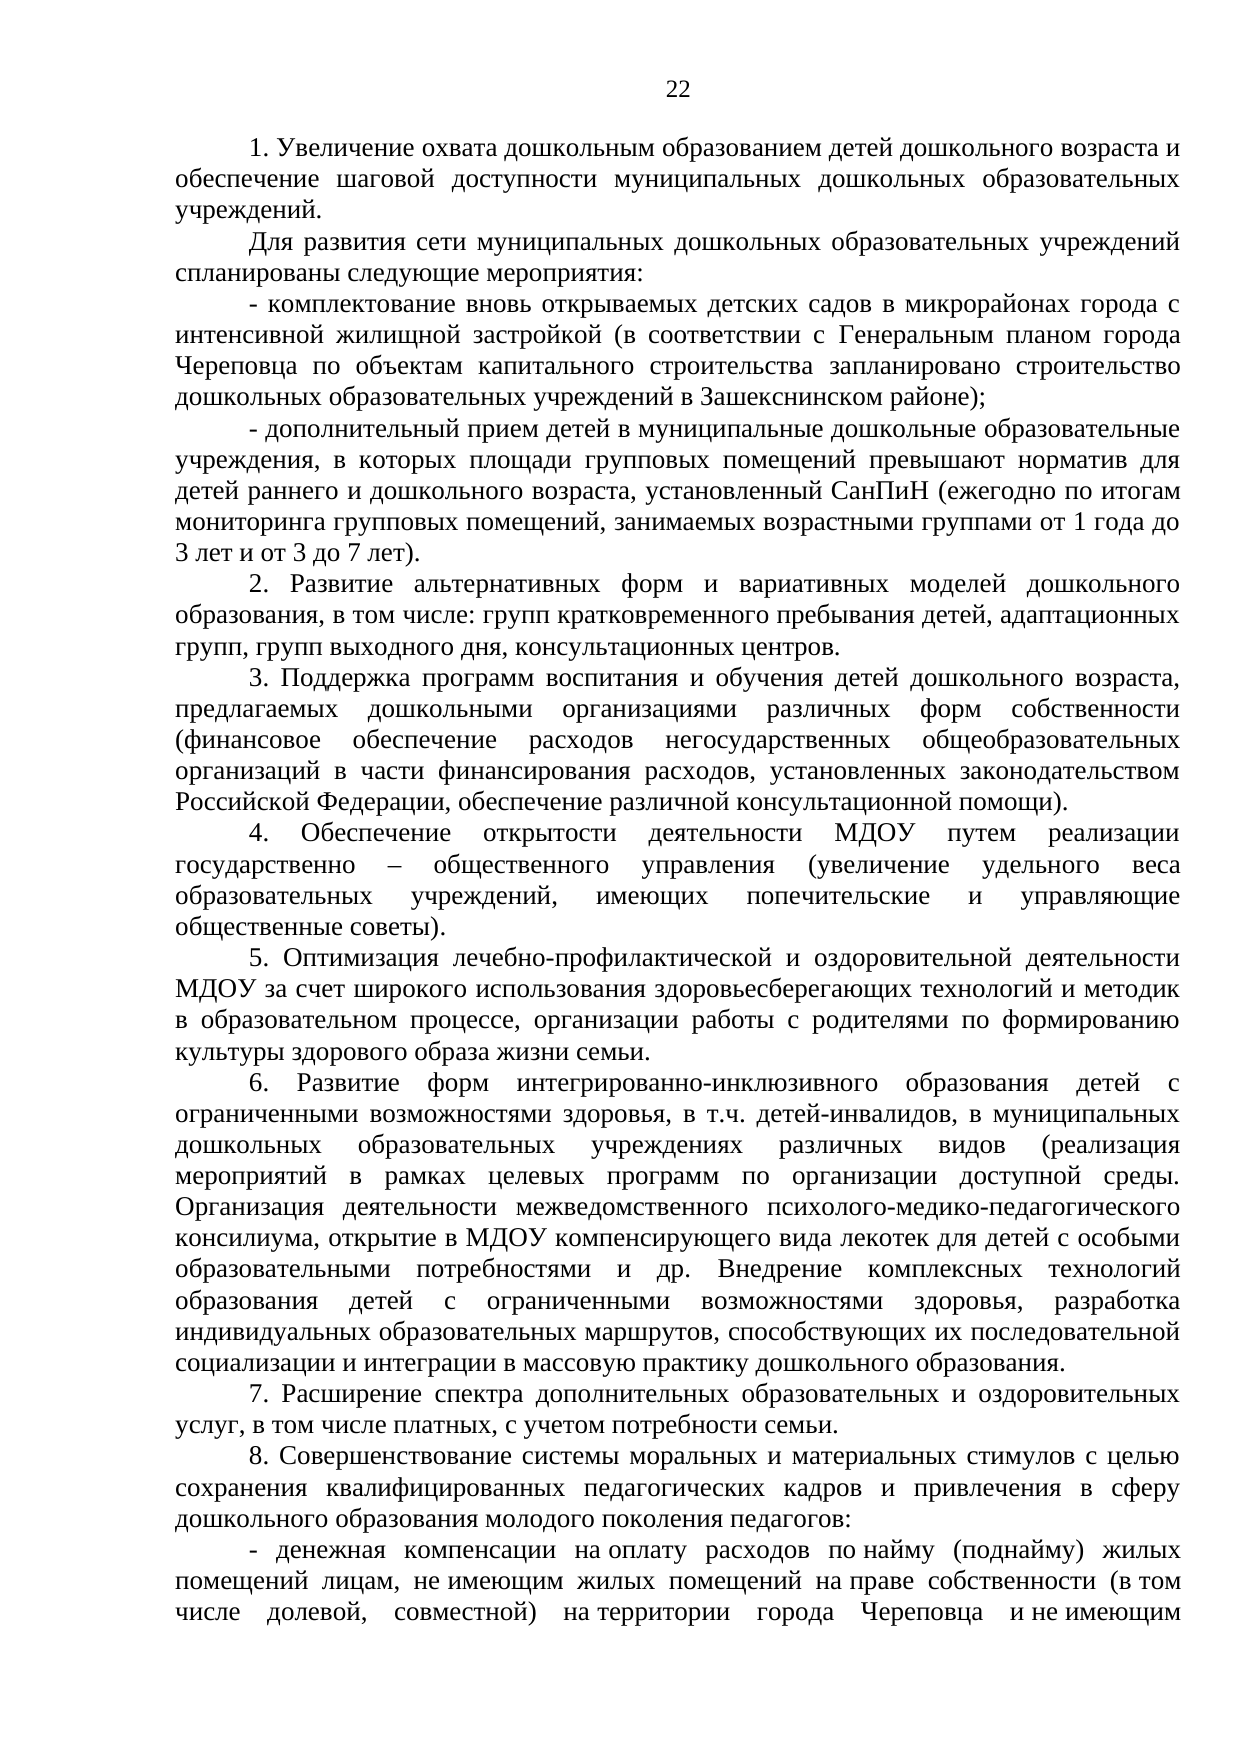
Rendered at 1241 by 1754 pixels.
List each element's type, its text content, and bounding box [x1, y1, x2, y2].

text 5. Оптимизация лечебно-профилактической и оздоровительной деятельности МДОУ за счет широкого использования здоровьесберегающих технологий и методик в образовательном процессе, организации работы с родителями по формированию культуры здорового образа жизни семьи. [175, 941, 1181, 1066]
list Для развития сети муниципальных дошкольных образовательных учреждений спланированы следующие мероприятия: [175, 225, 1181, 287]
list 3. Поддержка программ воспитания и обучения детей дошкольного возраста, предлагаемых дошкольными организациями различных форм собственности (финансовое обеспечение расходов негосударственных общеобразовательных организаций в части финансирования расходов, установленных законодательством Российской Федерации, обеспечение различной консультационной помощи). [175, 661, 1181, 817]
list - комплектование вновь открываемых детских садов в микрорайонах города с интенсивной жилищной застройкой (в соответствии с Генеральным планом города Череповца по объектам капитального строительства запланировано строительство дошкольных образовательных учреждений в Зашекснинском районе); [175, 287, 1181, 412]
text 4. Обеспечение открытости деятельности МДОУ путем реализации государственно – общественного управления (увеличение удельного веса образовательных учреждений, имеющих попечительские и управляющие общественные советы). [175, 817, 1181, 941]
list - дополнительный прием детей в муниципальные дошкольные образовательные учреждения, в которых площади групповых помещений превышают норматив для детей раннего и дошкольного возраста, установленный СанПиН (ежегодно по итогам мониторинга групповых помещений, занимаемых возрастными группами от 1 года до 3 лет и от 3 до 7 лет). [175, 412, 1181, 567]
list 2. Развитие альтернативных форм и вариативных моделей дошкольного образования, в том числе: групп кратковременного пребывания детей, адаптационных групп, групп выходного дня, консультационных центров. [175, 567, 1181, 661]
list 1. Увеличение охвата дошкольным образованием детей дошкольного возраста и обеспечение шаговой доступности муниципальных дошкольных образовательных учреждений. [175, 131, 1181, 225]
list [175, 1533, 1181, 1626]
list 7. Расширение спектра дополнительных образовательных и оздоровительных услуг, в том числе платных, с учетом потребности семьи. [175, 1377, 1181, 1439]
text 8. Совершенствование системы моральных и материальных стимулов с целью сохранения квалифицированных педагогических кадров и привлечения в сферу дошкольного образования молодого поколения педагогов: [175, 1439, 1181, 1533]
text 6. Развитие форм интегрированно-инклюзивного образования детей с ограниченными возможностями здоровья, в т.ч. детей-инвалидов, в муниципальных дошкольных образовательных учреждениях различных видов (реализация мероприятий в рамках целевых программ по организации доступной среды. Организация деятельности межведомственного психолого-медико-педагогического консилиума, открытие в МДОУ компенсирующего вида лекотек для детей с особыми образовательными потребностями и др. Внедрение комплексных технологий образования детей с ограниченными возможностями здоровья, разработка индивидуальных образовательных маршрутов, способствующих их последовательной социализации и интеграции в массовую практику дошкольного образования. [175, 1066, 1181, 1377]
